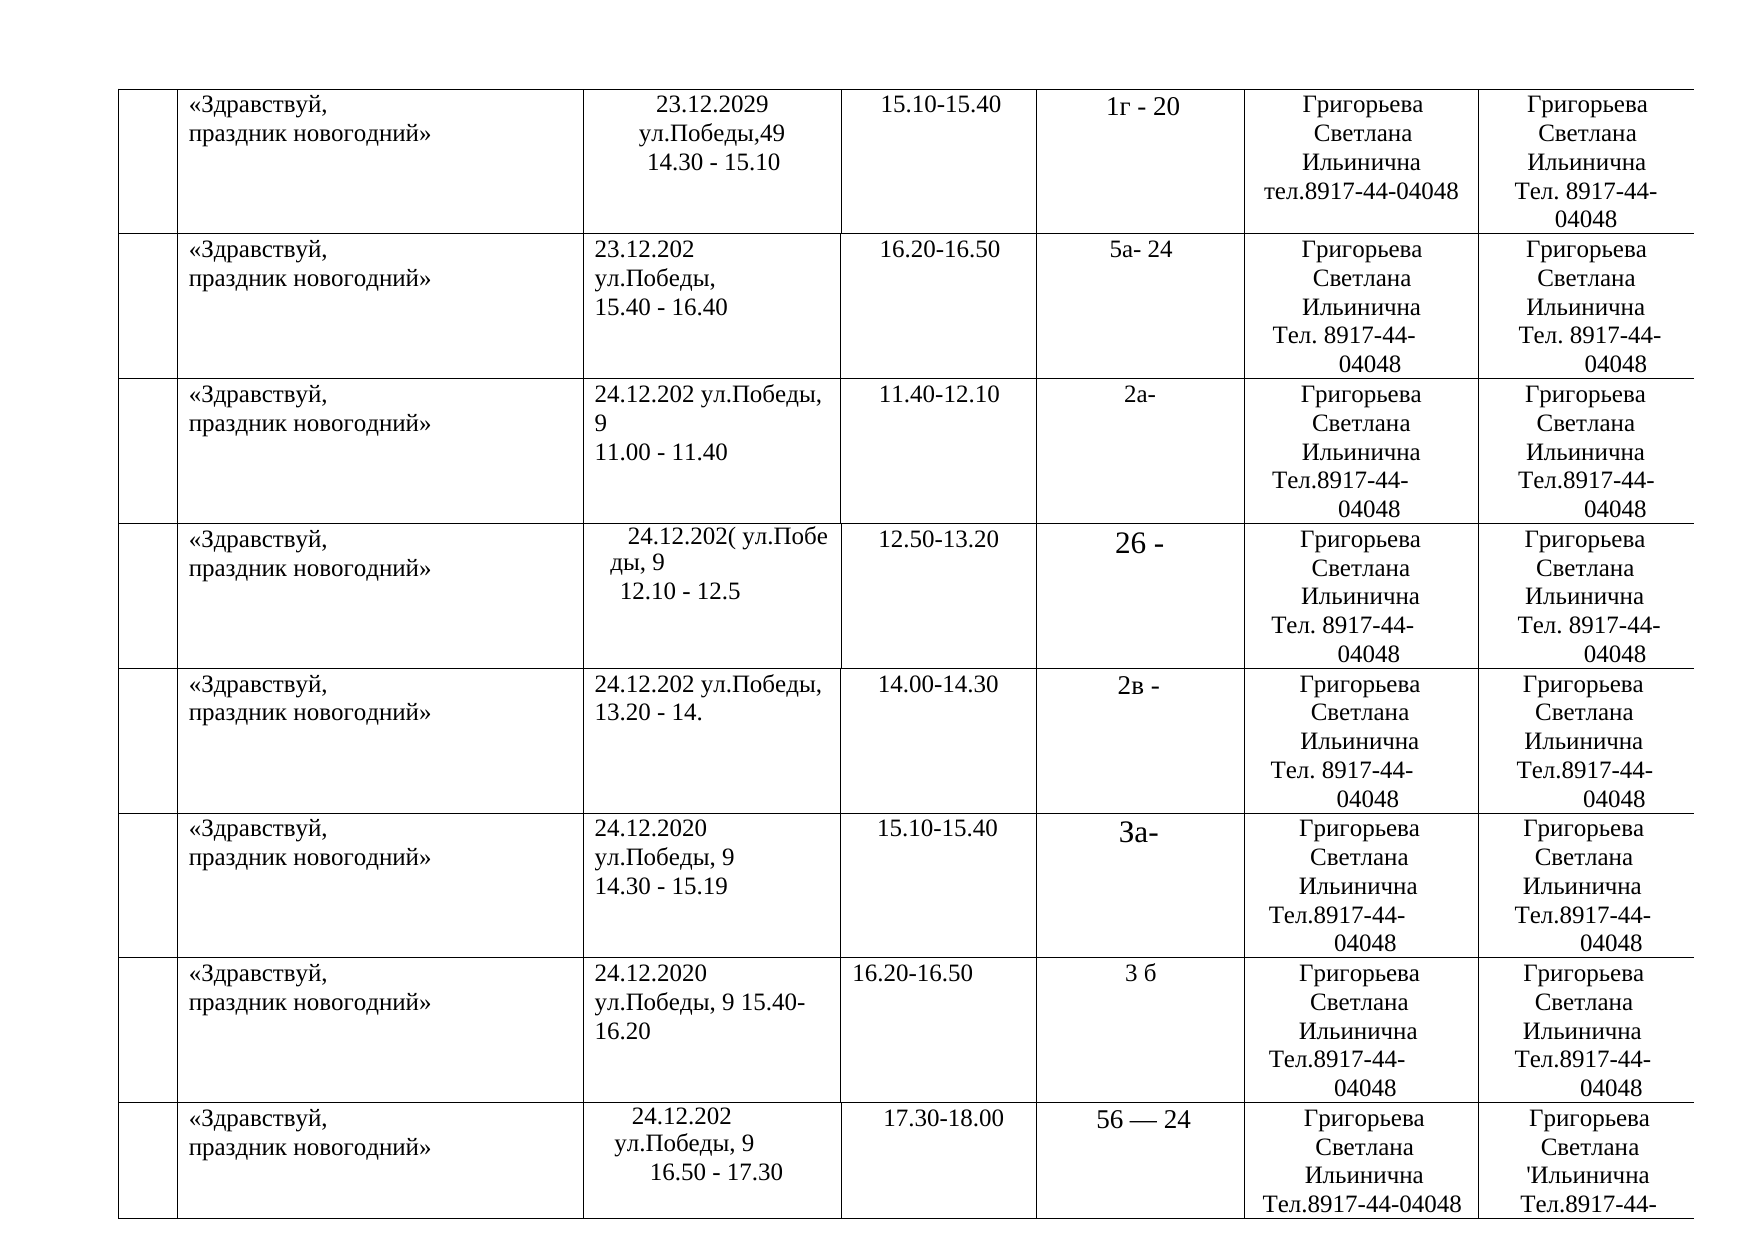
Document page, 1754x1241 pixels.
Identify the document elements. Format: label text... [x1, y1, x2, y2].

table_cell 24.12.202( ул.Победы, 9 12.10 - 12.5 [584, 524, 841, 668]
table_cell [584, 1103, 841, 1218]
table_cell 23.12.202 ул.Победы, 15.40 - 16.40 [584, 234, 840, 378]
table_cell 3 б [1037, 958, 1244, 1102]
table_cell Григорьева Светлана Ильинична Тел.8917-44-04048 [1479, 669, 1694, 812]
table_cell 14.00-14.30 [841, 669, 1036, 812]
table_cell Григорьева Светлана Ильинична Тел.8917-44-04048 [1245, 958, 1478, 1102]
table_cell 24.12.202 ул.Победы, 13.20 - 14. [584, 669, 840, 812]
table_cell 23.12.2029 ул.Победы,49 14.30 - 15.10 [584, 90, 841, 233]
table_cell Григорьева Светлана Ильинична Тел.8917-44-04048 [1245, 379, 1478, 523]
table_cell Григорьева Светлана Ильинична Тел. 8917-44-04048 [1245, 669, 1478, 812]
table_cell Григорьева Светлана Ильинична Тел.8917-44-04048 [1479, 958, 1694, 1102]
table_cell 12.50-13.20 [842, 524, 1036, 668]
table_cell Григорьева Светлана Ильинична Тел. 8917-44-04048 [1479, 524, 1694, 668]
table_cell 24.12.202 ул.Победы, 9 11.00 - 11.40 [584, 379, 840, 523]
table_cell [119, 379, 177, 523]
table_cell За- [1037, 814, 1244, 957]
table_cell [119, 524, 177, 668]
table_cell Григорьева Светлана Ильинична Тел. 8917-44-04048 [1479, 90, 1694, 233]
table_cell 2а- [1037, 379, 1244, 523]
table_cell 24.12.2020 ул.Победы, 9 14.30 - 15.19 [584, 814, 840, 957]
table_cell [178, 1103, 583, 1218]
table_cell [1479, 1103, 1694, 1218]
table_cell [119, 669, 177, 812]
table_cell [178, 90, 583, 233]
table_cell «Здравствуй, праздник новогодний» [178, 234, 583, 378]
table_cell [1245, 1103, 1478, 1218]
table_cell «Здравствуй, праздник новогодний» [178, 379, 583, 523]
table_cell 26 - [1037, 524, 1244, 668]
table_cell [119, 1103, 177, 1218]
table_cell [119, 90, 177, 233]
table_cell 16.20-16.50 [841, 958, 1036, 1102]
table_cell «Здравствуй, праздник новогодний» [178, 524, 583, 668]
table_cell Григорьева Светлана Ильинична Тел.8917-44-04048 [1479, 379, 1694, 523]
table_cell 17.30-18.00 [842, 1103, 1036, 1218]
table_cell [119, 234, 177, 378]
table_cell 56 — 24 [1037, 1103, 1244, 1218]
table_cell 24.12.2020 ул.Победы, 9 15.40-16.20 [584, 958, 840, 1102]
table_cell Григорьева Светлана Ильинична Тел. 8917-44-04048 [1479, 234, 1694, 378]
table_cell 5а- 24 [1037, 234, 1244, 378]
table_cell Григорьева Светлана Ильинична Тел.8917-44-04048 [1245, 814, 1478, 957]
table_cell «Здравствуй, праздник новогодний» [178, 669, 583, 812]
table_cell 2в - [1037, 669, 1244, 812]
table_cell 15.10-15.40 [841, 814, 1036, 957]
table_cell Григорьева Светлана Ильинична Тел. 8917-44-04048 [1245, 234, 1478, 378]
table_cell Григорьева Светлана Ильинична тел.8917-44-04048 [1245, 90, 1478, 233]
table_cell 16.20-16.50 [841, 234, 1036, 378]
table_cell 11.40-12.10 [841, 379, 1036, 523]
table_cell Григорьева Светлана Ильинична Тел.8917-44-04048 [1479, 814, 1694, 957]
table_cell [119, 958, 177, 1102]
table_cell Григорьева Светлана Ильинична Тел. 8917-44-04048 [1245, 524, 1478, 668]
table_cell [119, 814, 177, 957]
table_cell 1г - 20 [1037, 90, 1244, 233]
table_cell «Здравствуй, праздник новогодний» [178, 814, 583, 957]
table_cell «Здравствуй, праздник новогодний» [178, 958, 583, 1102]
table_cell 15.10-15.40 [842, 90, 1036, 233]
